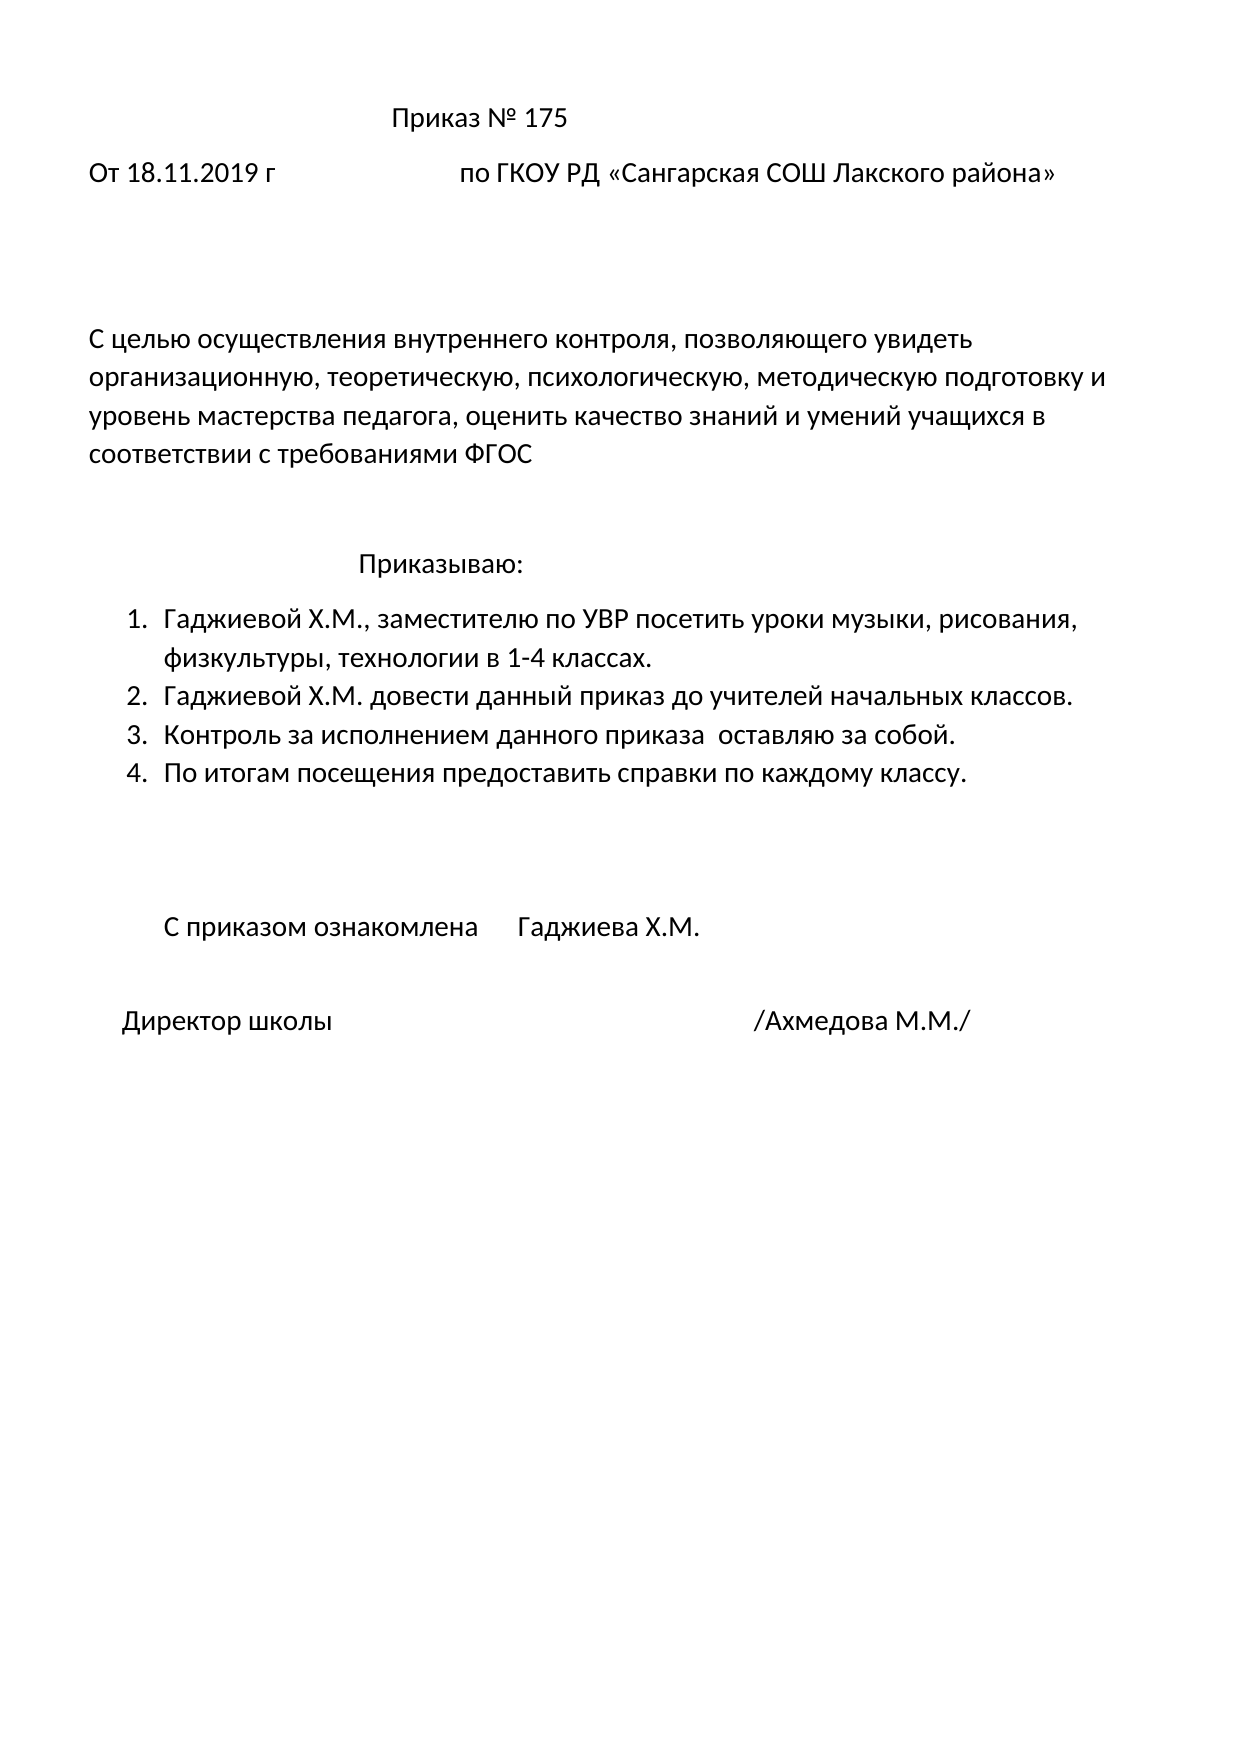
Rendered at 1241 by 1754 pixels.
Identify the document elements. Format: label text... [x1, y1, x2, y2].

list По итогам посещения предоставить справки по каждому классу. [126, 754, 1152, 790]
text Приказываю: [89, 545, 1152, 581]
list С приказом ознакомлена Гаджиева Х.М. [164, 908, 1152, 944]
text Приказ № 175 [89, 99, 1152, 135]
list Гаджиевой Х.М. довести данный приказ до учителей начальных классов. [126, 677, 1152, 713]
text От 18.11.2019 г по ГКОУ РД «Сангарская СОШ Лакского района» [89, 154, 1152, 190]
list Гаджиевой Х.М., заместителю по УВР посетить уроки музыки, рисования, физкультуры, технологии в 1-4 классах. [126, 601, 1152, 674]
text С целью осуществления внутреннего контроля, позволяющего увидеть организационную, теоретическую, психологическую, методическую подготовку и уровень мастерства педагога, оценить качество знаний и умений учащихся в соответствии с требованиями ФГОС [89, 320, 1152, 471]
list Контроль за исполнением данного приказа оставляю за собой. [126, 716, 1152, 751]
text Директор школы /Ахмедова М.М./ [89, 1002, 1152, 1037]
